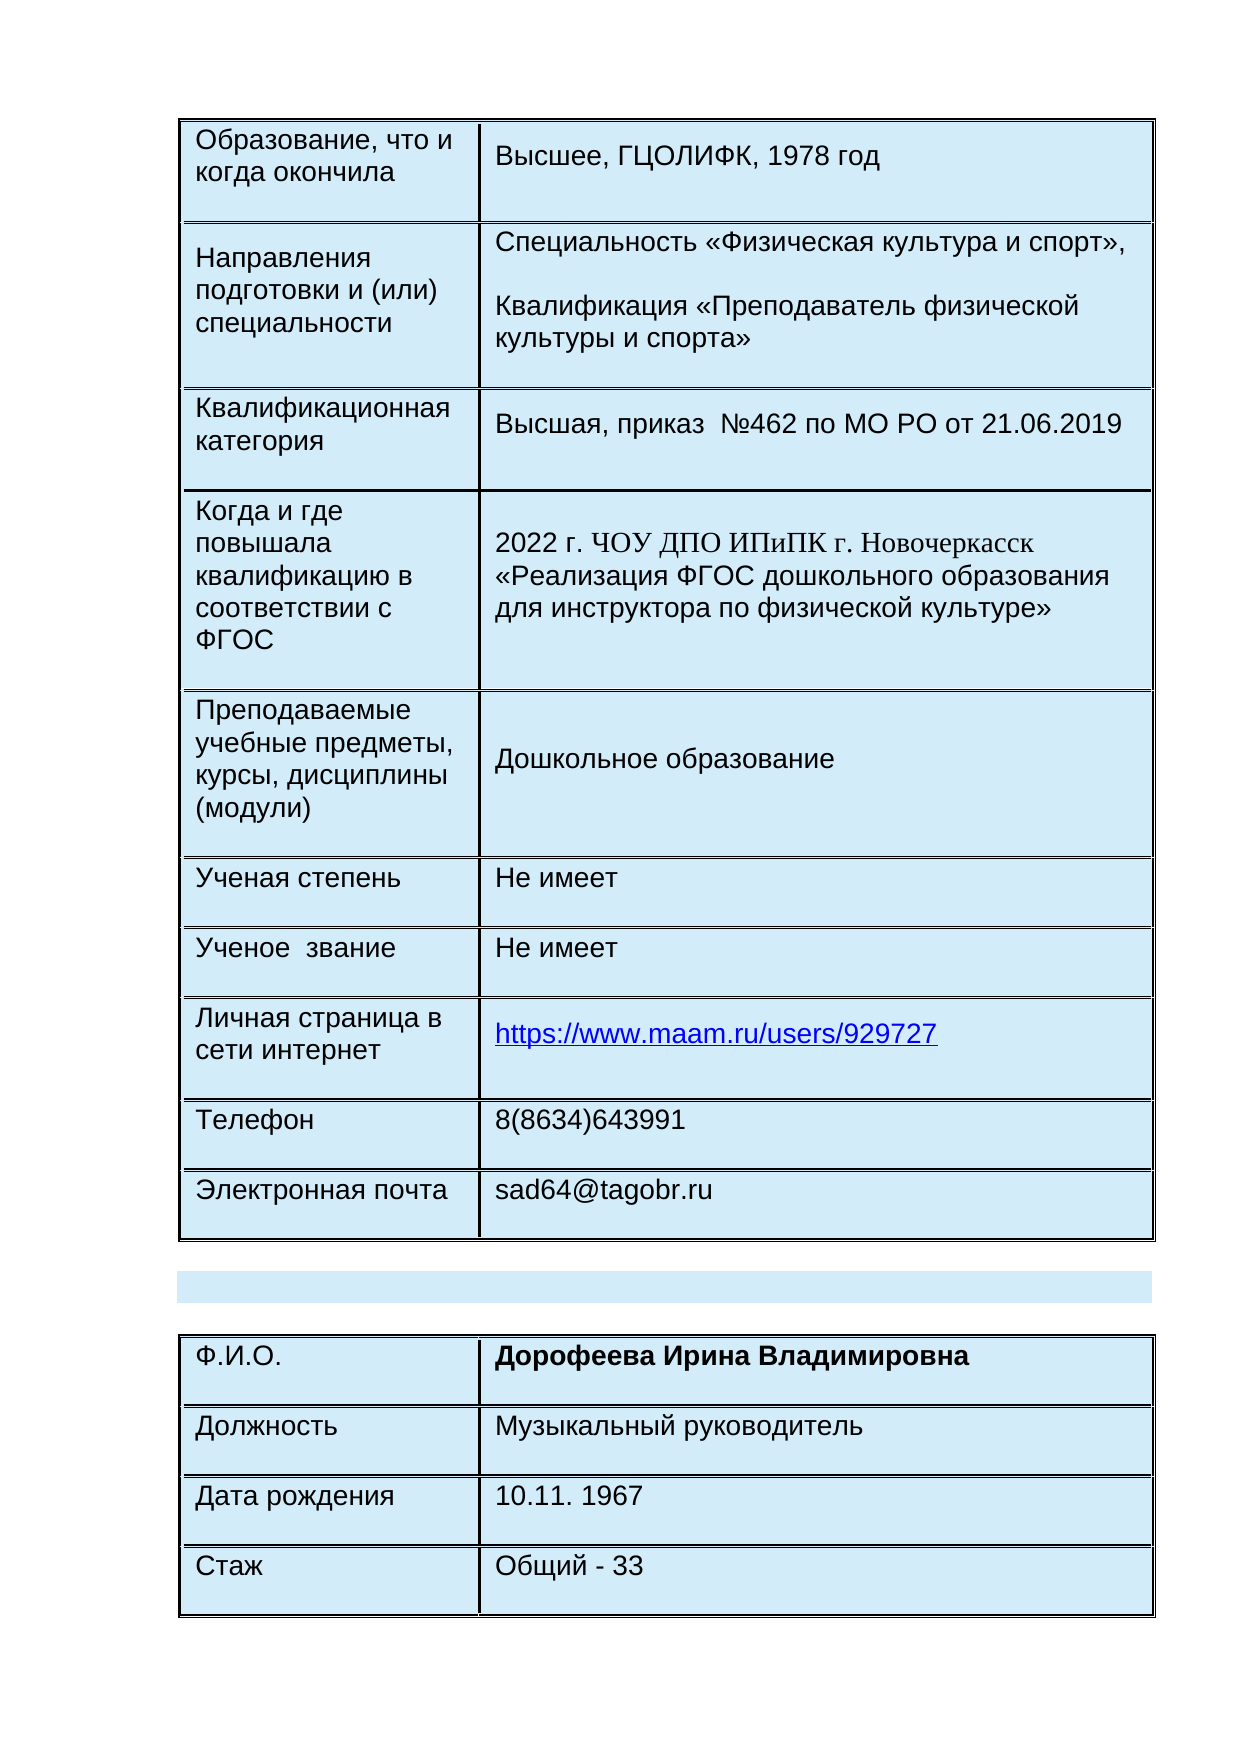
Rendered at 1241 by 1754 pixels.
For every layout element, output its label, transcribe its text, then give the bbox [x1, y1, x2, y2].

table_cell https://www.maam.ru/users/929727 [479, 996, 1154, 1098]
table_cell Специальность «Физическая культура и спорт», Квалификация «Преподаватель физической культуры и спорта» [479, 221, 1154, 387]
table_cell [479, 1544, 1153, 1614]
table_cell Направления подготовки и (или) специальности [180, 221, 479, 387]
table_cell Не имеет [479, 856, 1154, 926]
table_cell Музыкальный руководитель [481, 1404, 1153, 1474]
table_cell Дата рождения [181, 1474, 478, 1544]
table_cell Образование, что и когда окончила [181, 122, 479, 221]
table_cell Ученое звание [180, 926, 479, 996]
table_cell Личная страница в сети интернет [180, 996, 479, 1098]
table_cell Телефон [181, 1098, 478, 1168]
table_cell Не имеет [479, 926, 1154, 996]
table_cell Высшее, ГЦОЛИФК, 1978 год [479, 122, 1152, 221]
table_cell Электронная почта [181, 1168, 479, 1238]
table_cell Ученая степень [180, 856, 479, 926]
table_cell Стаж [181, 1544, 479, 1614]
table_cell Должность [181, 1404, 478, 1474]
table_cell Высшая, приказ №462 по МО РО от 21.06.2019 [479, 387, 1154, 489]
table_header Ф.И.О. [181, 1336, 479, 1404]
table_cell 10.11. 1967 [481, 1474, 1153, 1544]
table_header Дорофеева Ирина Владимировна [479, 1338, 1152, 1404]
table_cell Когда и где повышала квалификацию в соответствии с ФГОС [181, 489, 478, 688]
table_cell sad64@tagobr.ru [479, 1168, 1153, 1238]
table_cell Дошкольное образование [481, 689, 1153, 856]
table_cell Преподаваемые учебные предметы, курсы, дисциплины (модули) [181, 689, 478, 856]
table_cell 2022 г. ЧОУ ДПО ИПиПК г. Новочеркасск «Реализация ФГОС дошкольного образования для инструктора по физической культуре» [481, 489, 1152, 688]
table_cell Квалификационная категория [180, 387, 479, 489]
table_cell 8(8634)643991 [481, 1098, 1153, 1168]
